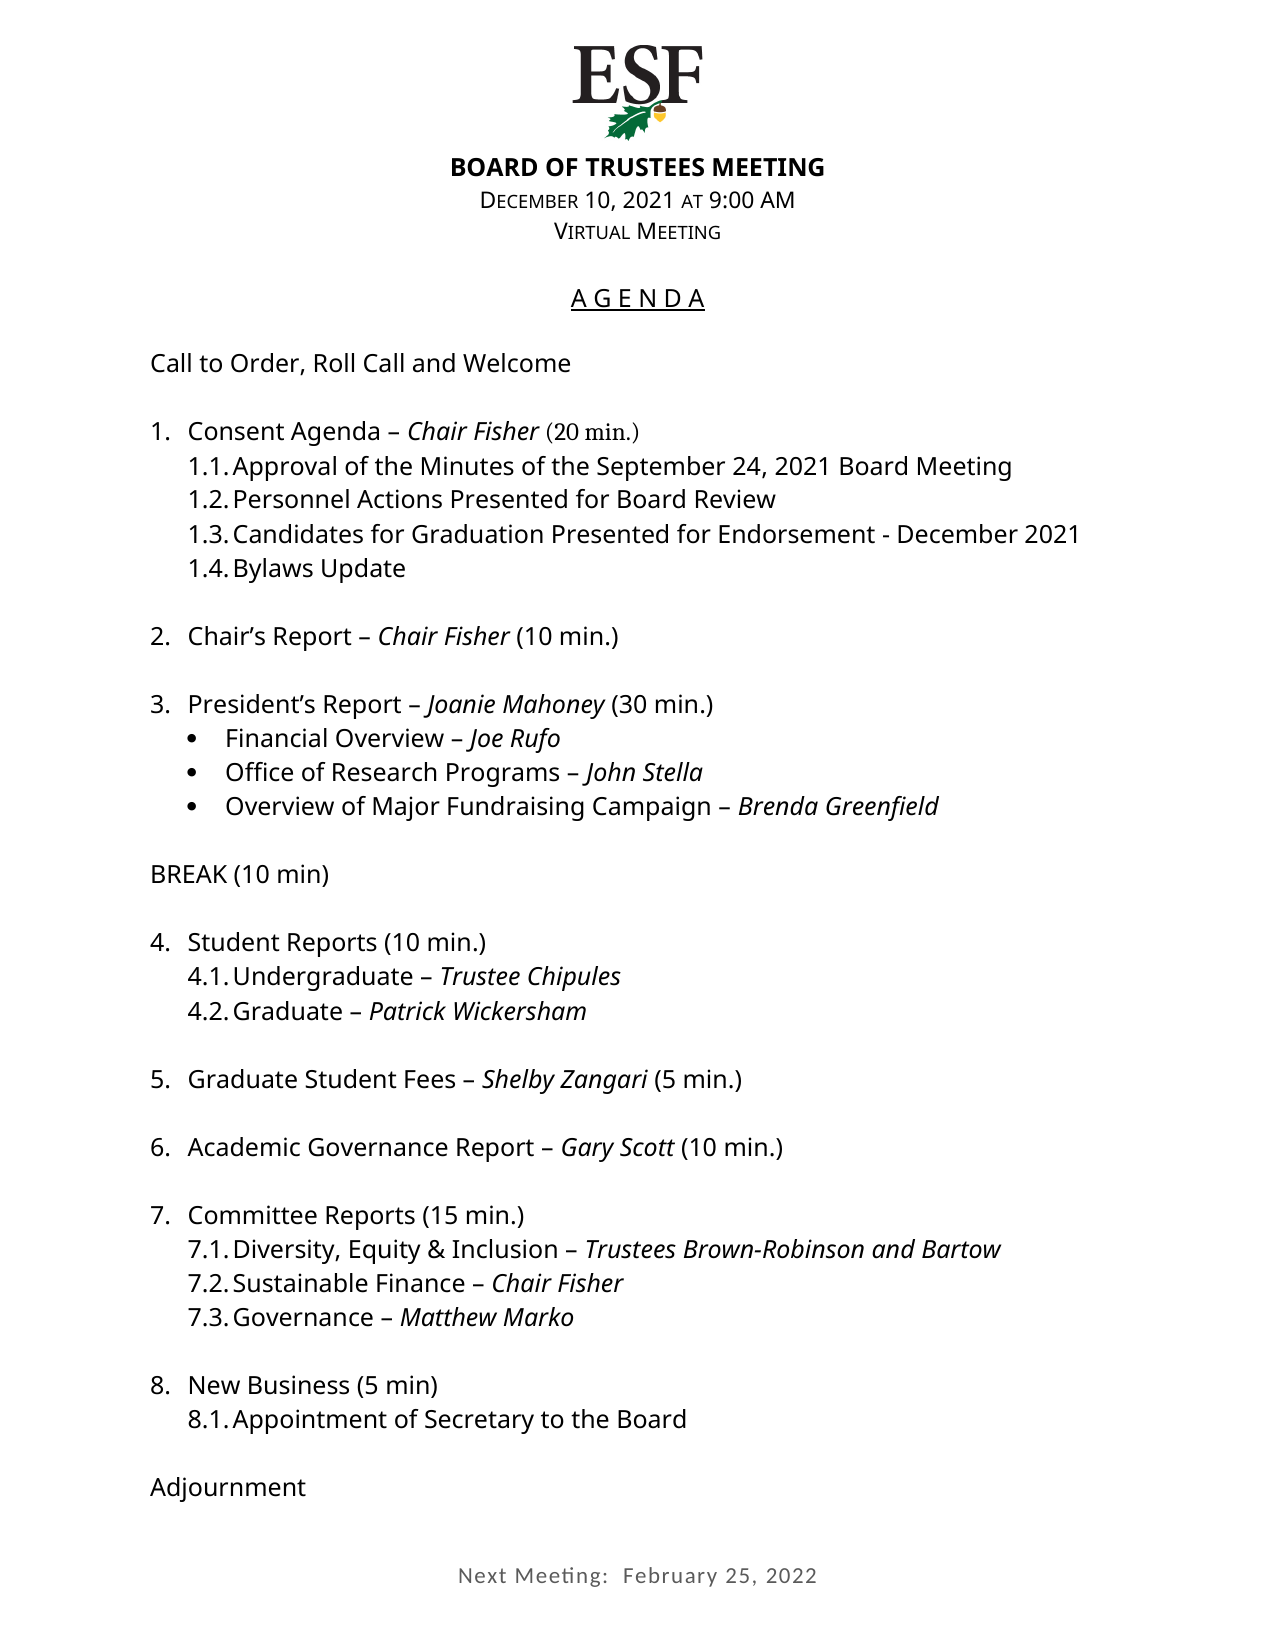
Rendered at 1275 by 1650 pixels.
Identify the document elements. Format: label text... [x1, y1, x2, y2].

text Virtual Meeting [150, 215, 1125, 247]
list Governance – Matthew Marko [187, 1300, 1125, 1334]
list Graduate Student Fees – Shelby Zangari (5 min.) [150, 1061, 1125, 1095]
list New Business (5 min) [150, 1368, 1125, 1402]
list Approval of the Minutes of the September 24, 2021 Board Meeting [187, 448, 1125, 482]
list Student Reports (10 min.) [150, 925, 1125, 959]
list Candidates for Graduation Presented for Endorsement - December 2021 [187, 516, 1125, 550]
text Adjournment [150, 1470, 1125, 1504]
list Undergraduate – Trustee Chipules [187, 959, 1125, 993]
list Chair’s Report – Chair Fisher (10 min.) [150, 618, 1125, 652]
list Committee Reports (15 min.) [150, 1197, 1125, 1232]
list Sustainable Finance – Chair Fisher [187, 1266, 1125, 1300]
text A G E N D A [150, 281, 1125, 315]
list Bylaws Update [187, 550, 1125, 584]
list Office of Research Programs – John Stella [187, 755, 1125, 789]
list Consent Agenda – Chair Fisher (20 min.) [150, 414, 1125, 448]
subtitle Next Meeting: February 25, 2022 [150, 1562, 1125, 1589]
list Diversity, Equity & Inclusion – Trustees Brown-Robinson and Bartow [187, 1232, 1125, 1266]
text BREAK (10 min) [150, 857, 1125, 891]
list President’s Report – Joanie Mahoney (30 min.) [150, 687, 1125, 721]
text December 10, 2021 at 9:00 AM [150, 184, 1125, 215]
text BOARD OF TRUSTEES MEETING [150, 150, 1125, 184]
list Financial Overview – Joe Rufo [187, 721, 1125, 755]
list Appointment of Secretary to the Board [187, 1402, 1125, 1436]
list Academic Governance Report – Gary Scott (10 min.) [150, 1129, 1125, 1163]
text Call to Order, Roll Call and Welcome [150, 346, 1125, 380]
list Overview of Major Fundraising Campaign – Brenda Greenfield [187, 789, 1125, 823]
list Personnel Actions Presented for Board Review [187, 482, 1125, 516]
picture [572, 45, 703, 141]
list Graduate – Patrick Wickersham [187, 993, 1125, 1027]
